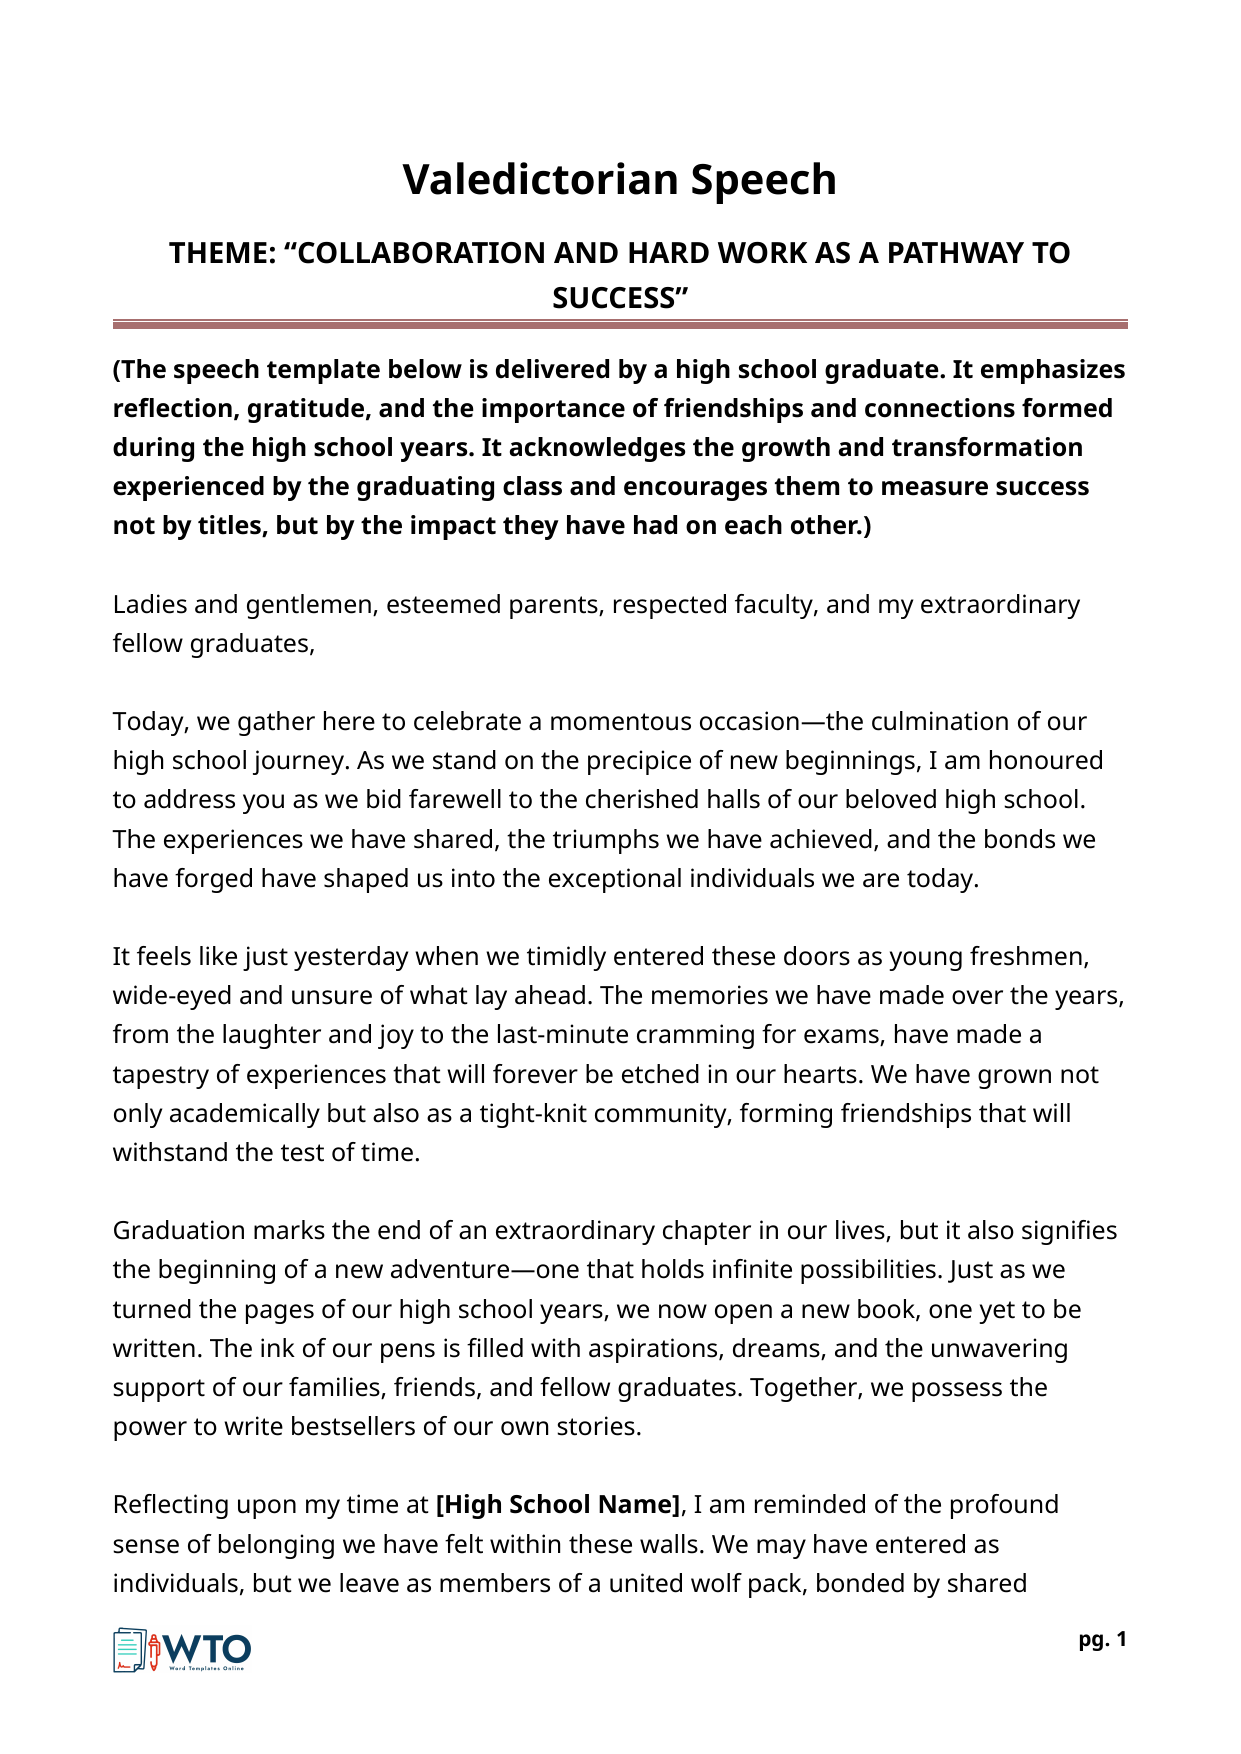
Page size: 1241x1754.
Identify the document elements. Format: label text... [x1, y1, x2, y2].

text Today, we gather here to celebrate a momentous occasion—the culmination of our high school journey. As we stand on the precipice of new beginnings, I am honoured to address you as we bid farewell to the cherished halls of our beloved high school. The experiences we have shared, the triumphs we have achieved, and the bonds we have forged have shaped us into the exceptional individuals we are today. [112, 704, 1128, 894]
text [112, 1487, 1128, 1599]
text Ladies and gentlemen, esteemed parents, respected faculty, and my extraordinary fellow graduates, [112, 586, 1128, 659]
text (The speech template below is delivered by a high school graduate. It emphasizes reflection, gratitude, and the importance of friendships and connections formed during the high school years. It acknowledges the growth and transformation experienced by the graduating class and encourages them to measure success not by titles, but by the impact they have had on each other.) [112, 351, 1128, 542]
text THEME: “COLLABORATION AND HARD WORK AS A PATHWAY TO SUCCESS” [112, 232, 1128, 329]
text Valedictorian Speech [112, 150, 1128, 207]
picture [112, 1625, 252, 1673]
text It feels like just yesterday when we timidly entered these doors as young freshmen, wide-eyed and unsure of what lay ahead. The memories we have made over the years, from the laughter and joy to the last-minute cramming for exams, have made a tapestry of experiences that will forever be etched in our hearts. We have grown not only academically but also as a tight-knit community, forming friendships that will withstand the test of time. [112, 939, 1128, 1169]
text Graduation marks the end of an extraordinary chapter in our lives, but it also signifies the beginning of a new adventure—one that holds infinite possibilities. Just as we turned the pages of our high school years, we now open a new book, one yet to be written. The ink of our pens is filled with aspirations, dreams, and the unwavering support of our families, friends, and fellow graduates. Together, we possess the power to write bestsellers of our own stories. [112, 1213, 1128, 1443]
